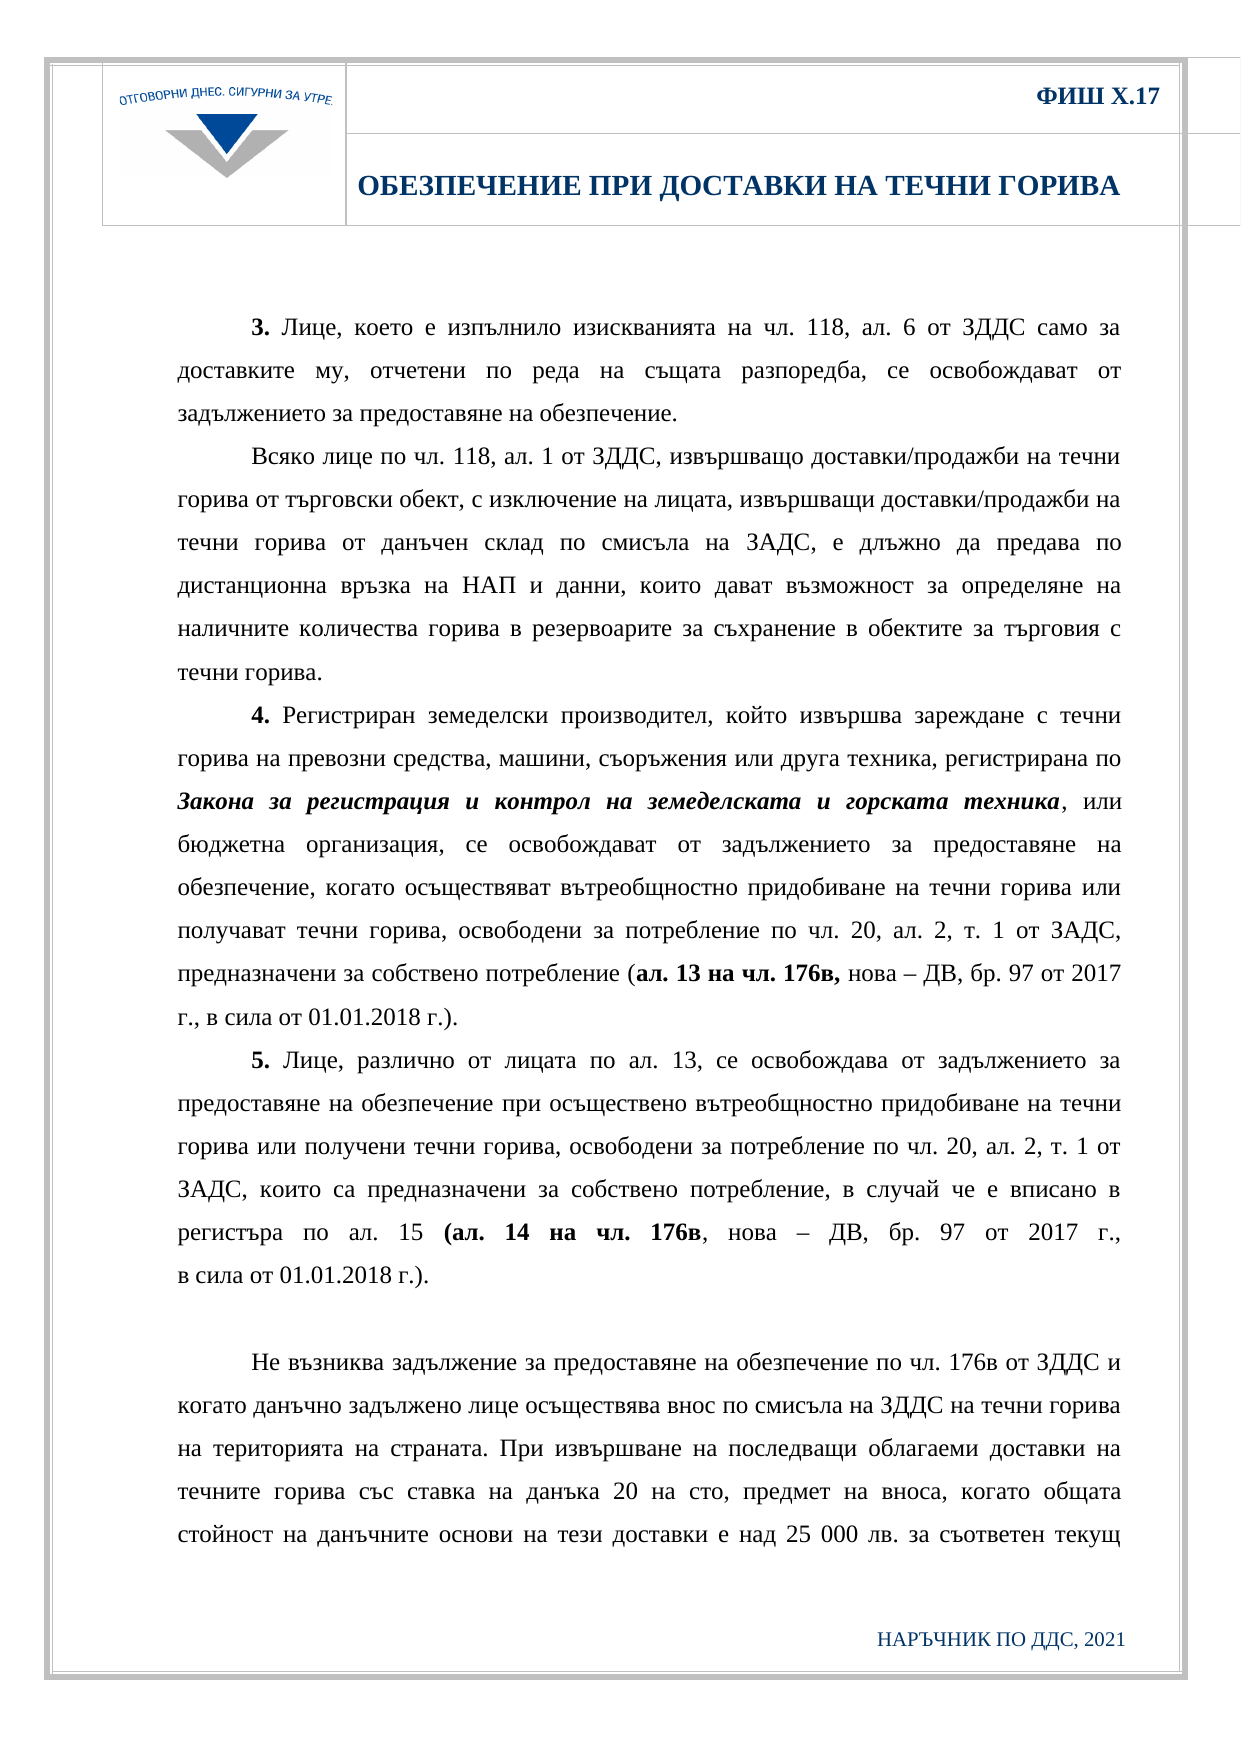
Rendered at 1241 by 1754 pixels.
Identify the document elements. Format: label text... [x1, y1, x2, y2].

picture [119, 87, 333, 178]
text 3. Лице, което е изпълнило изискванията на чл. 118, ал. 6 от ЗДДС само за доставките му, отчетени по реда на същата разпоредба, се освобождават от задължението за предоставяне на обезпечение. [177, 312, 1122, 427]
text Всяко лице по чл. 118, ал. 1 от ЗДДС, извършващо доставки/продажби на течни горива от търговски обект, с изключение на лицата, извършващи доставки/продажби на течни горива от данъчен склад по смисъла на ЗАДС, е длъжно да предава по дистанционна връзка на НАП и данни, които дават възможност за определяне на наличните количества горива в резервоарите за съхранение в обектите за търговия с течни горива. [177, 441, 1122, 685]
text 5. Лице, различно от лицата по ал. 13, се освобождава от задължението за предоставяне на обезпечение при осъществено вътреобщностно придобиване на течни горива или получени течни горива, освободени за потребление по чл. 20, ал. 2, т. 1 от ЗАДС, които са предназначени за собствено потребление, в случай че е вписано в регистъра по ал. 15 (ал. 14 на чл. 176в, нова – ДВ, бр. 97 от 2017 г., в сила от 01.01.2018 г.). [177, 1045, 1122, 1289]
text 4. Регистриран земеделски производител, който извършва зареждане с течни горива на превозни средства, машини, съоръжения или друга техника, регистрирана по Закона за регистрация и контрол на земеделската и горската техника, или бюджетна организация, се освобождават от задължението за предоставяне на обезпечение, когато осъществяват вътреобщностно придобиване на течни горива или получават течни горива, освободени за потребление по чл. 20, ал. 2, т. 1 от ЗАДС, предназначени за собствено потребление (ал. 13 на чл. 176в, нова – ДВ, бр. 97 от 2017 г., в сила от 01.01.2018 г.). [177, 700, 1122, 1030]
